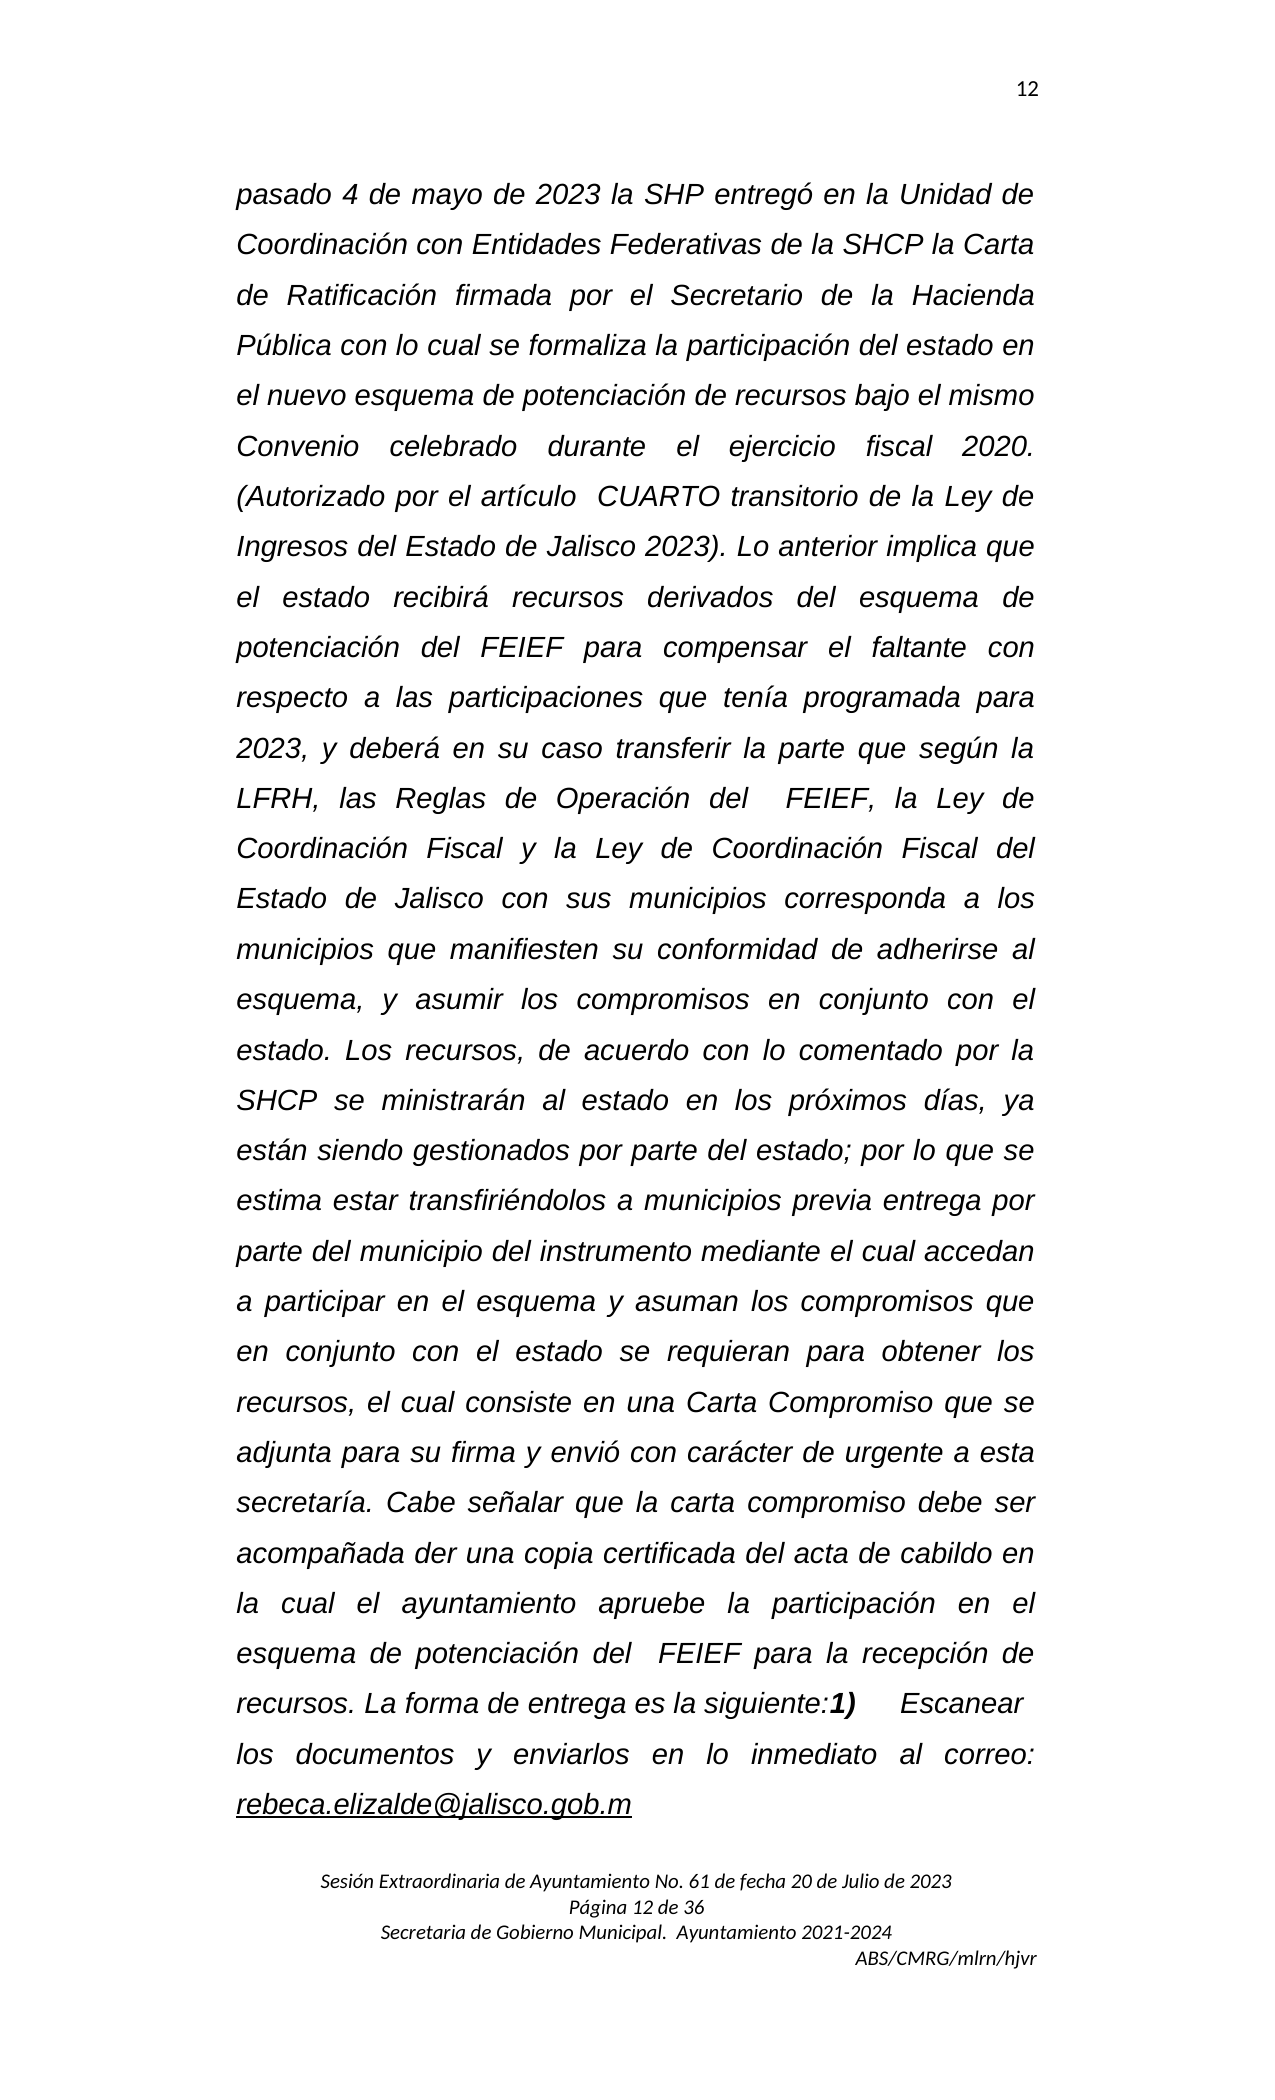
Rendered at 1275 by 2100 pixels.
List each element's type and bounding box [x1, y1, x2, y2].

text [236, 177, 1039, 1821]
